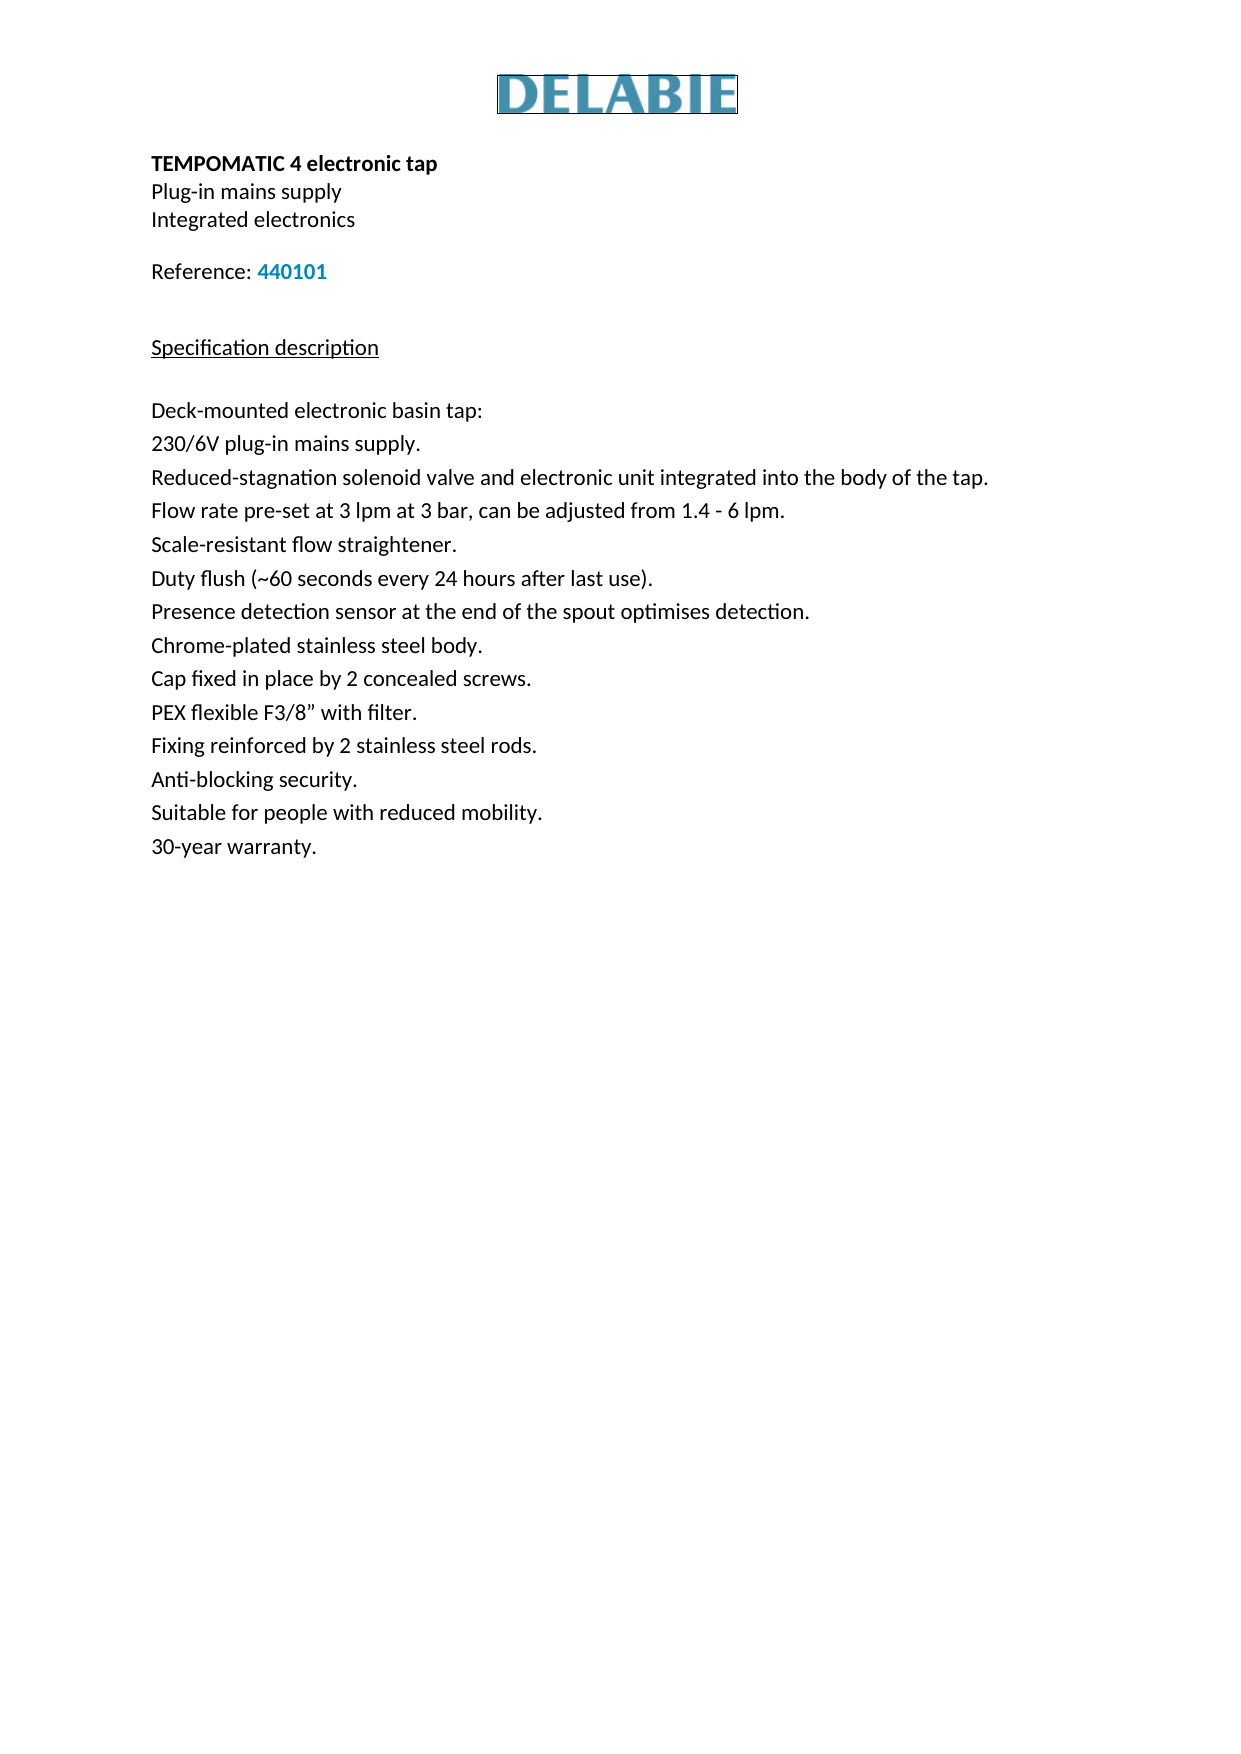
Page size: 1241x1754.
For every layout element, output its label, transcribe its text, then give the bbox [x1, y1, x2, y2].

text Presence detection sensor at the end of the spout optimises detection. [151, 597, 1084, 625]
text Integrated electronics [151, 205, 1084, 233]
text Reference: 440101 [151, 257, 1084, 285]
text Cap fixed in place by 2 concealed screws. [151, 664, 1084, 692]
text Anti-blocking security. [151, 765, 1084, 793]
text Plug-in mains supply [151, 177, 1084, 205]
text Chrome-plated stainless steel body. [151, 631, 1084, 659]
text Suitable for people with reduced mobility. [151, 798, 1084, 827]
text PEX flexible F3/8” with filter. [151, 698, 1084, 726]
text Scale-resistant flow straightener. [151, 530, 1084, 558]
text Specification description [151, 333, 1084, 361]
text TEMPOMATIC 4 electronic tap [151, 149, 1084, 177]
text Flow rate pre-set at 3 lpm at 3 bar, can be adjusted from 1.4 - 6 lpm. [151, 497, 1084, 525]
text 230/6V plug-in mains supply. [151, 429, 1084, 458]
text Reduced-stagnation solenoid valve and electronic unit integrated into the body of the tap. [151, 463, 1084, 491]
text 30-year warranty. [151, 832, 1084, 860]
picture [498, 76, 737, 113]
text Fixing reinforced by 2 stainless steel rods. [151, 731, 1084, 759]
text Deck-mounted electronic basin tap: [151, 396, 1084, 424]
text Duty flush (~60 seconds every 24 hours after last use). [151, 564, 1084, 592]
